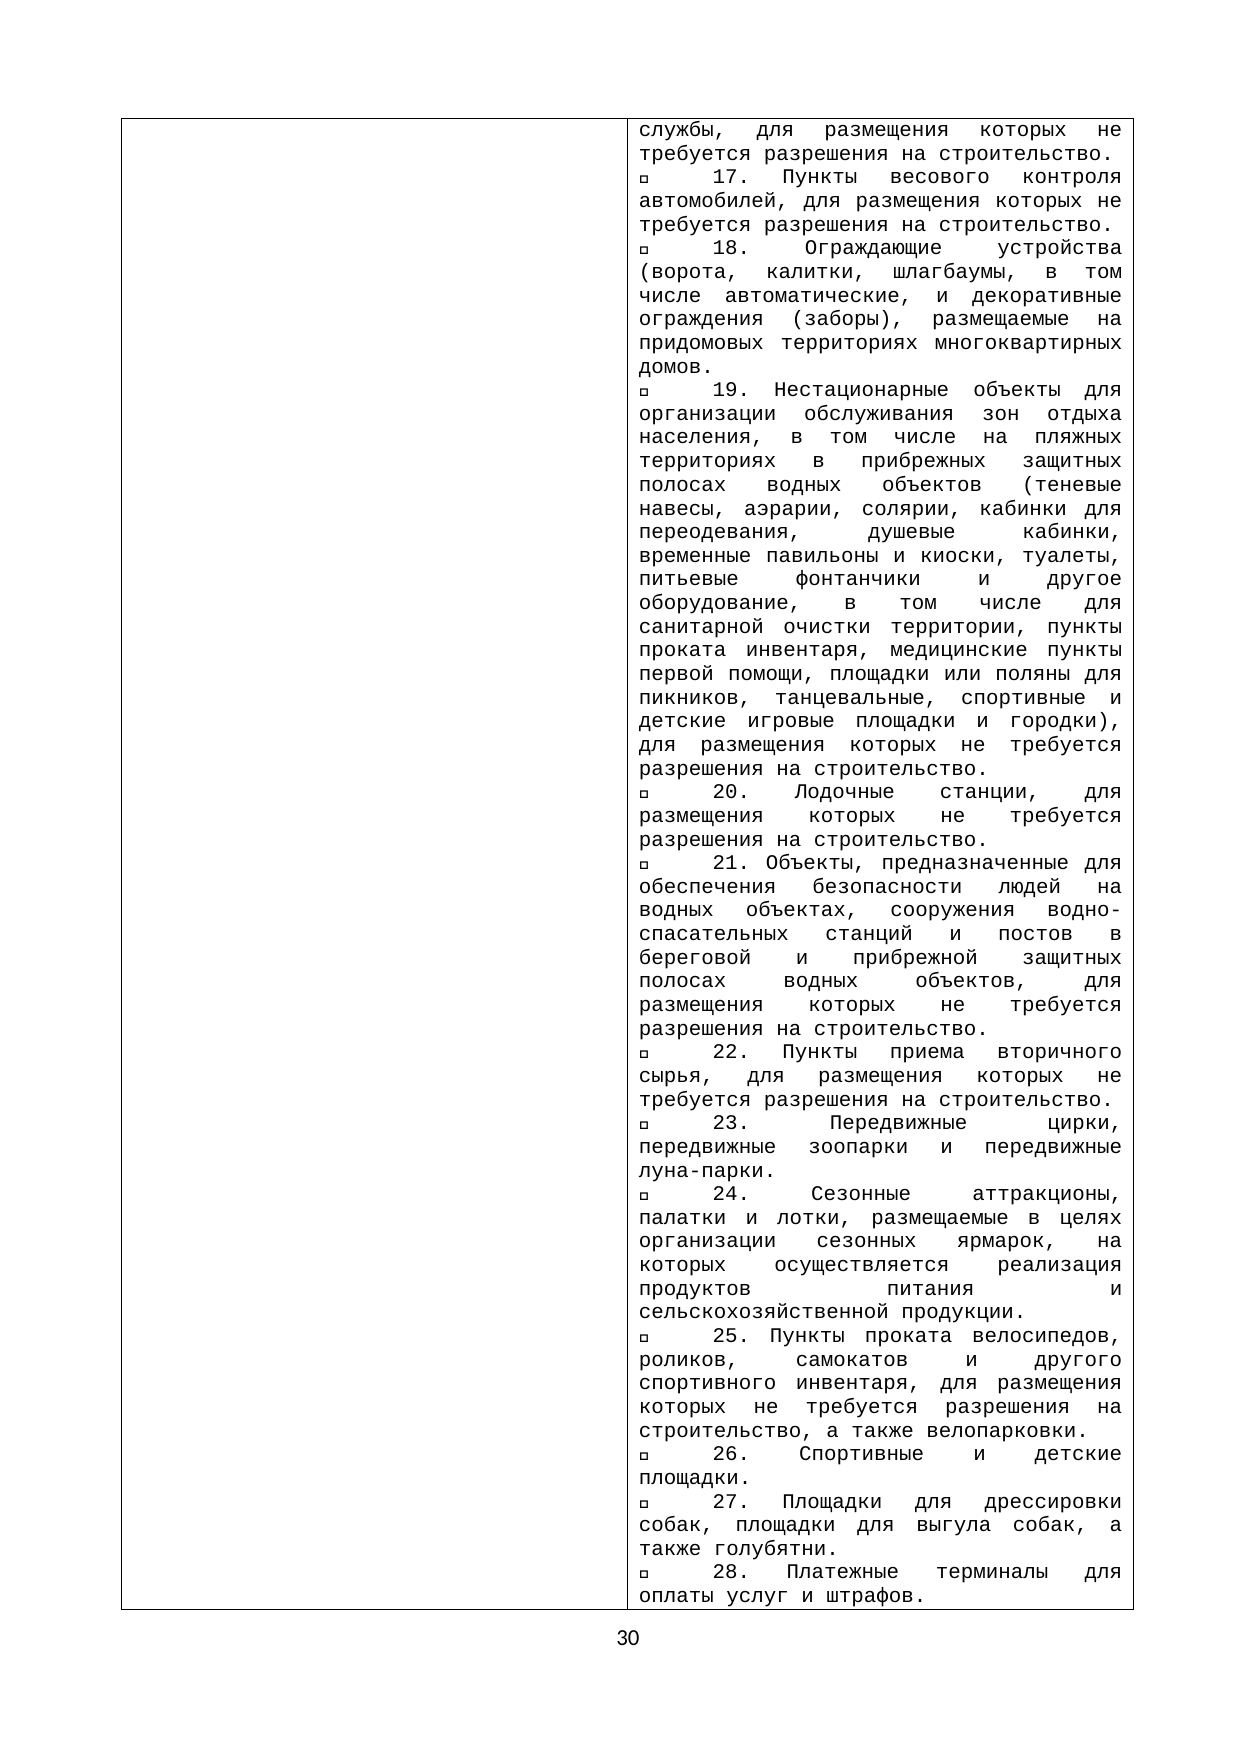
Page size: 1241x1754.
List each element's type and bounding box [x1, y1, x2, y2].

table_header [122, 119, 627, 1609]
table_header [628, 119, 1133, 1609]
